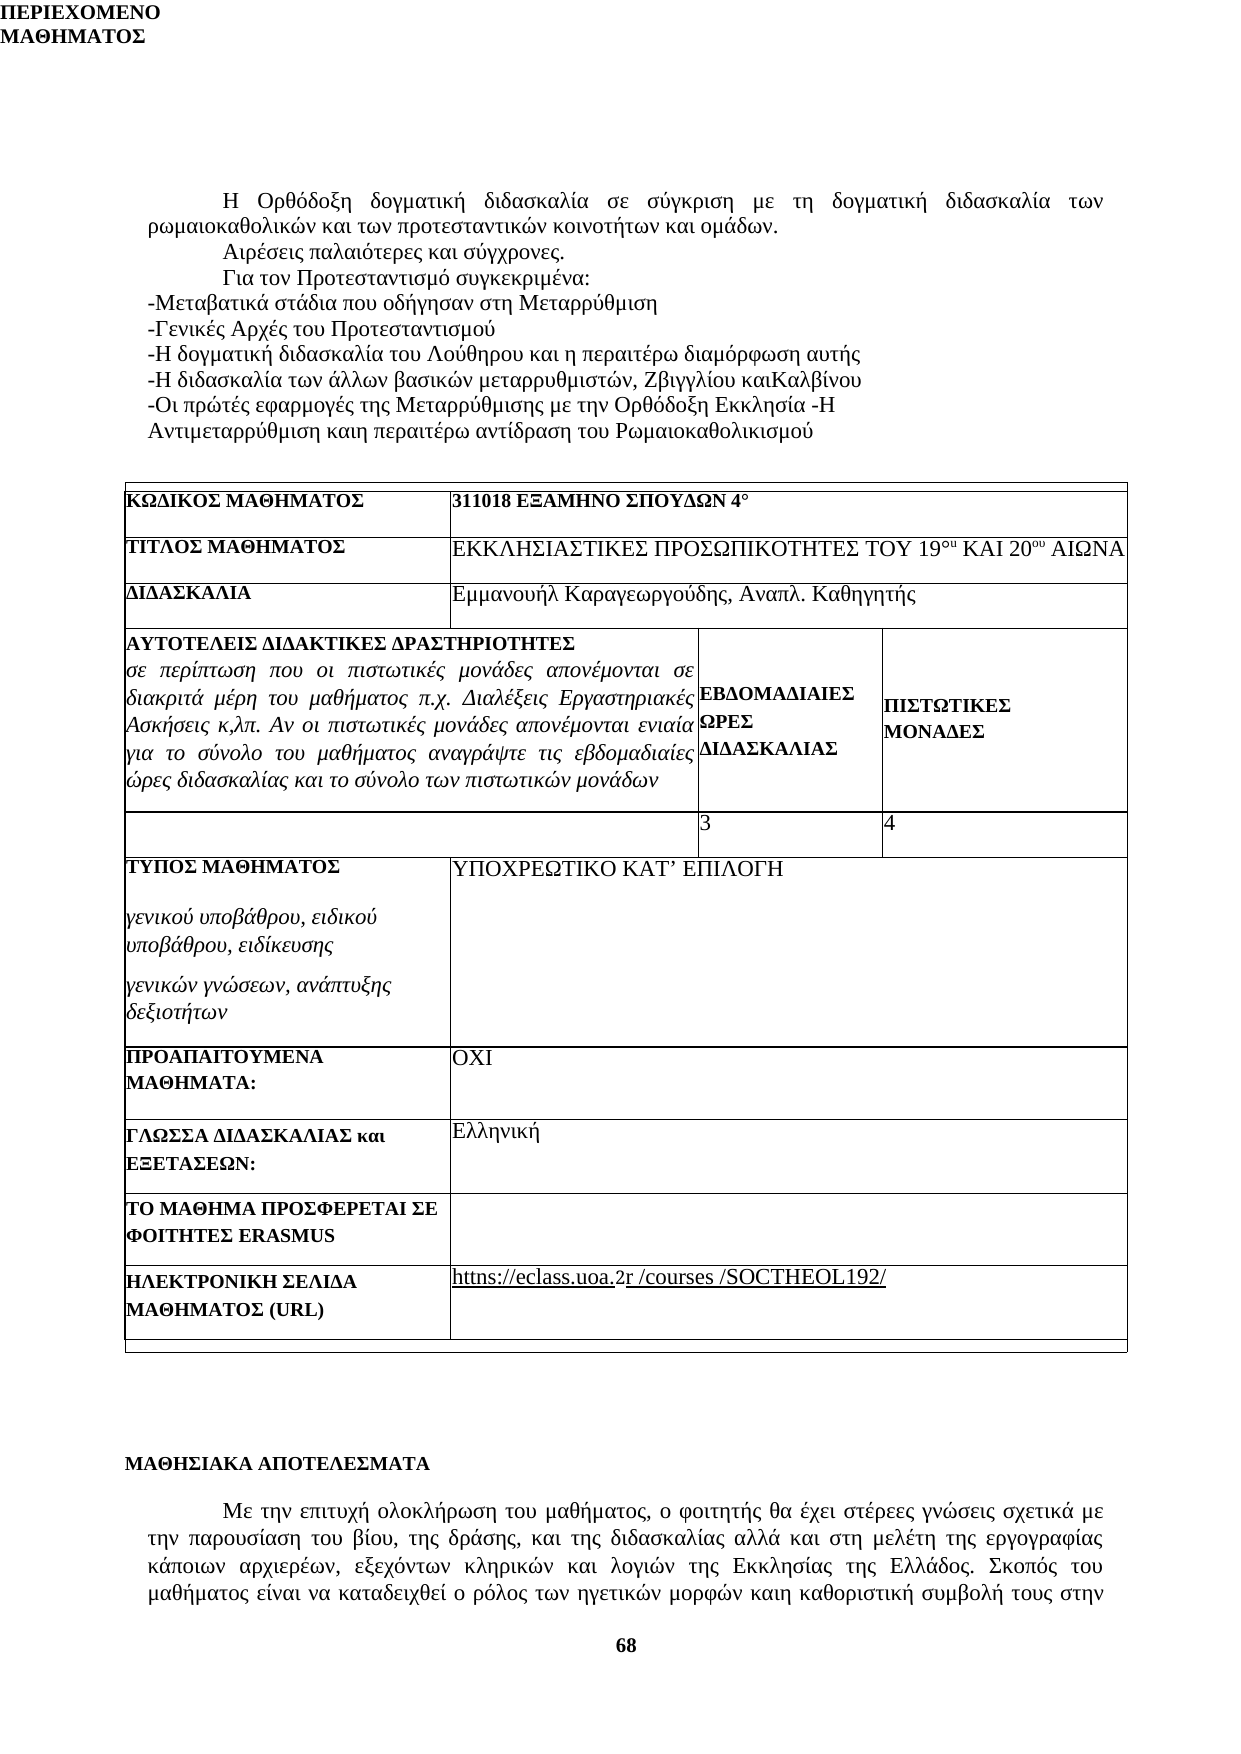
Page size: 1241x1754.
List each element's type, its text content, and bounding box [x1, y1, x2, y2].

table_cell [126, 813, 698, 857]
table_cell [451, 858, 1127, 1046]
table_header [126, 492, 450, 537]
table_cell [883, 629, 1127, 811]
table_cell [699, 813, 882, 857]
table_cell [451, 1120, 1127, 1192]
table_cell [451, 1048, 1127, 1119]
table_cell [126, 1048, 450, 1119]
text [147, 1496, 1105, 1606]
text Αιρέσεις παλαιότερες και σύγχρονες. [147, 239, 1128, 264]
text Για τον Προτεσταντισμό συγκεκριμένα: [147, 264, 1128, 290]
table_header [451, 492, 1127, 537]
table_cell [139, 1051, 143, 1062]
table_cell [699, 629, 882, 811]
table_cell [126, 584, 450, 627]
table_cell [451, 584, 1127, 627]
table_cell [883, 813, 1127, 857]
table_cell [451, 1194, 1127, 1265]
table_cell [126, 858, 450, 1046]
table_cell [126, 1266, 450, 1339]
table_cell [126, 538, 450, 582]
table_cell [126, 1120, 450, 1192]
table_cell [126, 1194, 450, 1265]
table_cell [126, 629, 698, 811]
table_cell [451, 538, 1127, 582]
subtitle ΜΑΘΗΣΙΑΚΑ ΑΠΟΤΕΛΕΣΜΑΤΑ [124, 1454, 1128, 1474]
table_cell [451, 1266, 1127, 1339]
text -Η δογματική διδασκαλία του Λούθηρου και η περαιτέρω διαμόρφωση αυτής -Η διδασκαλία των άλλων βασικών μεταρρυθμιστών, Ζβιγγλίου καιΚαλβίνου -Οι πρώτές εφαρμογές της Μεταρρύθμισης με την Ορθόδοξη Εκκλησία -Η Αντιμεταρρύθμιση καιη περαιτέρω αντίδραση του Ρωμαιοκαθολικισμού [147, 341, 871, 443]
text Η Ορθόδοξη δογματική διδασκαλία σε σύγκριση με τη δογματική διδασκαλία των ρωμαιοκαθολικών και των προτεσταντικών κοινοτήτων και ομάδων. [147, 188, 1105, 239]
text -Μεταβατικά στάδια που οδήγησαν στη Μεταρρύθμιση -Γενικές Αρχές του Προτεσταντισμού [147, 290, 665, 341]
